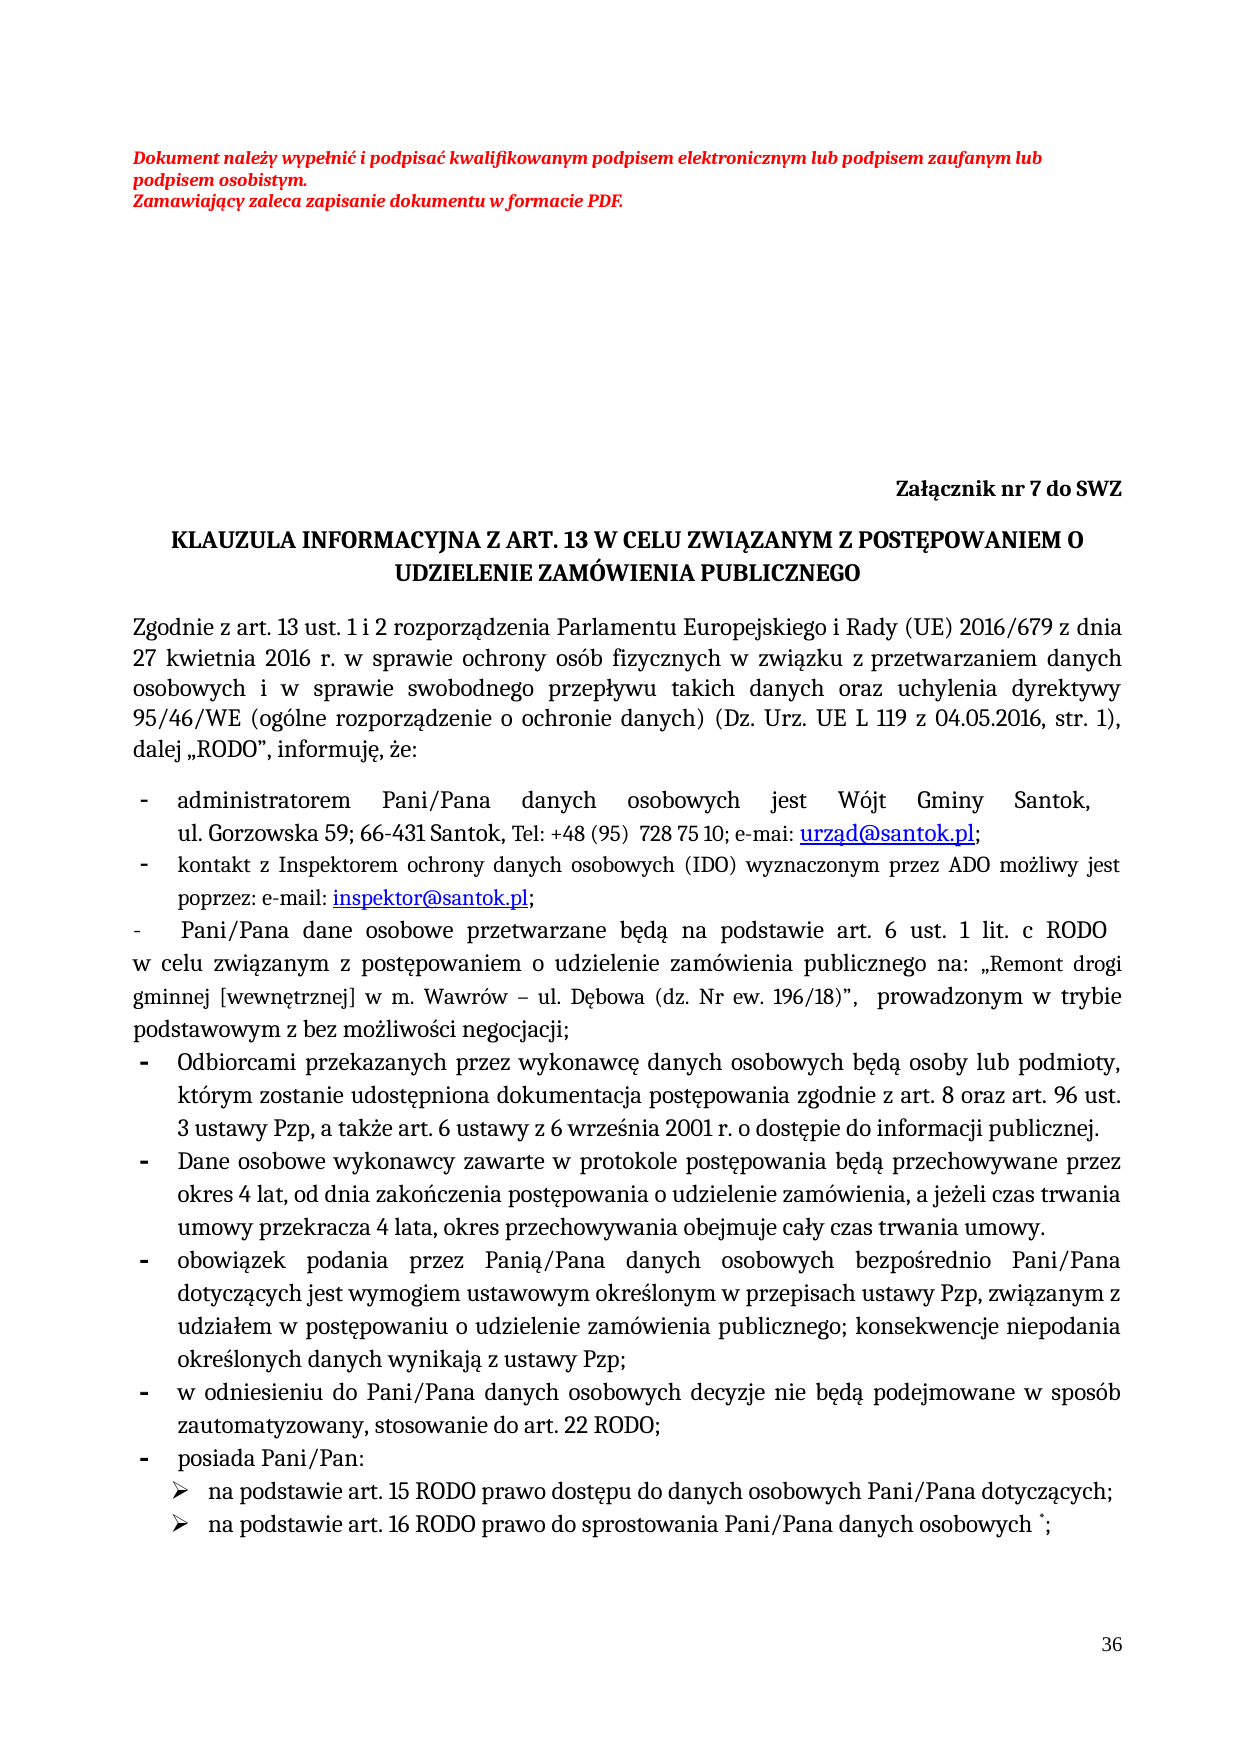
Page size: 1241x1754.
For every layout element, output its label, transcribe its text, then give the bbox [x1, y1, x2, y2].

text Zgodnie z art. 13 ust. 1 i 2 rozporządzenia Parlamentu Europejskiego i Rady (UE) 2016/679 z dnia 27 kwietnia 2016 r. w sprawie ochrony osób fizycznych w związku z przetwarzaniem danych osobowych i w sprawie swobodnego przepływu takich danych oraz uchylenia dyrektywy 95/46/WE (ogólne rozporządzenie o ochronie danych) (Dz. Urz. UE L 119 z 04.05.2016, str. 1), dalej „RODO”, informuję, że: [133, 613, 1122, 763]
list Odbiorcami przekazanych przez wykonawcę danych osobowych będą osoby lub podmioty, którym zostanie udostępniona dokumentacja postępowania zgodnie z art. 8 oraz art. 96 ust. 3 ustawy Pzp, a także art. 6 ustawy z 6 września 2001 r. o dostępie do informacji publicznej. [140, 1048, 1122, 1143]
list obowiązek podania przez Panią/Pana danych osobowych bezpośrednio Pani/Pana dotyczących jest wymogiem ustawowym określonym w przepisach ustawy Pzp, związanym z udziałem w postępowaniu o udzielenie zamówienia publicznego; konsekwencje niepodania określonych danych wynikają z ustawy Pzp; [140, 1246, 1122, 1374]
list administratorem Pani/Pana danych osobowych jest Wójt Gminy Santok, ul. Gorzowska 59; 66-431 Santok, Tel: +48 (95) 728 75 10; e-mai: urząd@santok.pl; [140, 786, 1122, 848]
list na podstawie art. 15 RODO prawo dostępu do danych osobowych Pani/Pana dotyczących; [170, 1477, 1122, 1506]
text Załącznik nr 7 do SWZ [192, 476, 1122, 502]
list posiada Pani/Pan: [140, 1444, 1122, 1473]
list kontakt z Inspektorem ochrony danych osobowych (IDO) wyznaczonym przez ADO możliwy jest poprzez: e-mail: inspektor@santok.pl; [140, 852, 1122, 911]
text - Pani/Pana dane osobowe przetwarzane będą na podstawie art. 6 ust. 1 lit. c RODO w celu związanym z postępowaniem o udzielenie zamówienia publicznego na: „Remont drogi gminnej [wewnętrznej] w m. Wawrów – ul. Dębowa (dz. Nr ew. 196/18)”, prowadzonym w trybie podstawowym z bez możliwości negocjacji; [133, 916, 1122, 1043]
list Dane osobowe wykonawcy zawarte w protokole postępowania będą przechowywane przez okres 4 lat, od dnia zakończenia postępowania o udzielenie zamówienia, a jeżeli czas trwania umowy przekracza 4 lata, okres przechowywania obejmuje cały czas trwania umowy. [140, 1147, 1122, 1242]
list w odniesieniu do Pani/Pana danych osobowych decyzje nie będą podejmowane w sposób zautomatyzowany, stosowanie do art. 22 RODO; [140, 1378, 1122, 1440]
text Dokument należy wypełnić i podpisać kwalifikowanym podpisem elektronicznym lub podpisem zaufanym lub podpisem osobistym. [133, 148, 1122, 191]
list na podstawie art. 16 RODO prawo do sprostowania Pani/Pana danych osobowych *; [170, 1510, 1122, 1539]
text KLAUZULA INFORMACYJNA Z ART. 13 W CELU ZWIĄZANYM Z POSTĘPOWANIEM O UDZIELENIE ZAMÓWIENIA PUBLICZNEGO [133, 526, 1122, 588]
text Zamawiający zaleca zapisanie dokumentu w formacie PDF. [133, 191, 1122, 212]
